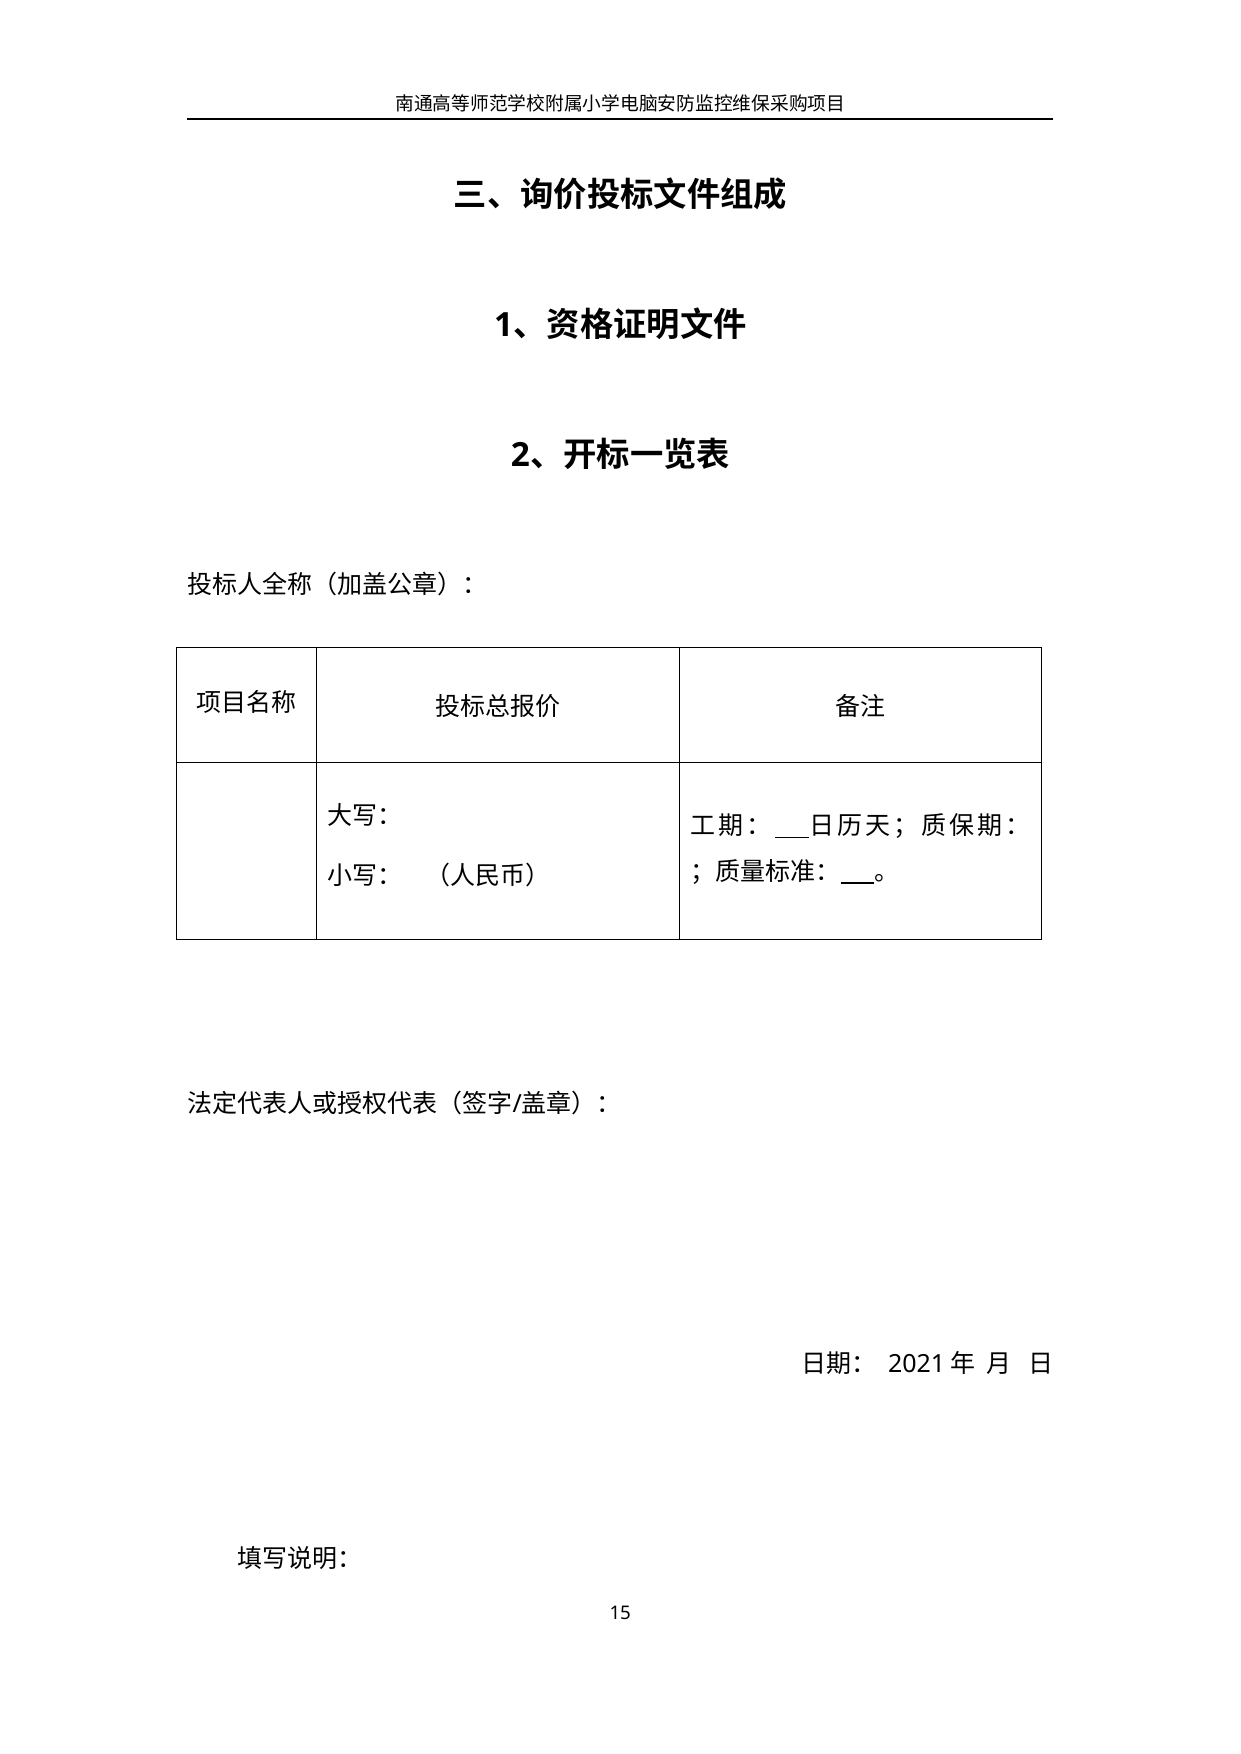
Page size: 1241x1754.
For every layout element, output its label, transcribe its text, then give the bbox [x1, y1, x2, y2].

table_header 备注 [680, 648, 1041, 762]
table_header 项目名称 [177, 648, 316, 762]
text 填写说明： [187, 1524, 1053, 1589]
table_cell 大写： 小写： （人民币） [317, 763, 679, 938]
text 法定代表人或授权代表（签字/盖章）： [187, 1069, 1053, 1134]
table_cell 工期： 日历天；质保期： ；质量标准： 。 [680, 763, 1041, 938]
table_cell [177, 763, 316, 938]
text 投标人全称（加盖公章）： [187, 550, 1053, 615]
text 2、开标一览表 [187, 420, 1053, 485]
table_header 投标总报价 [317, 648, 679, 762]
text 三、询价投标文件组成 [187, 160, 1053, 225]
text 日期： 2021年 月 日 [187, 1329, 1053, 1394]
text 1、资格证明文件 [187, 290, 1053, 355]
